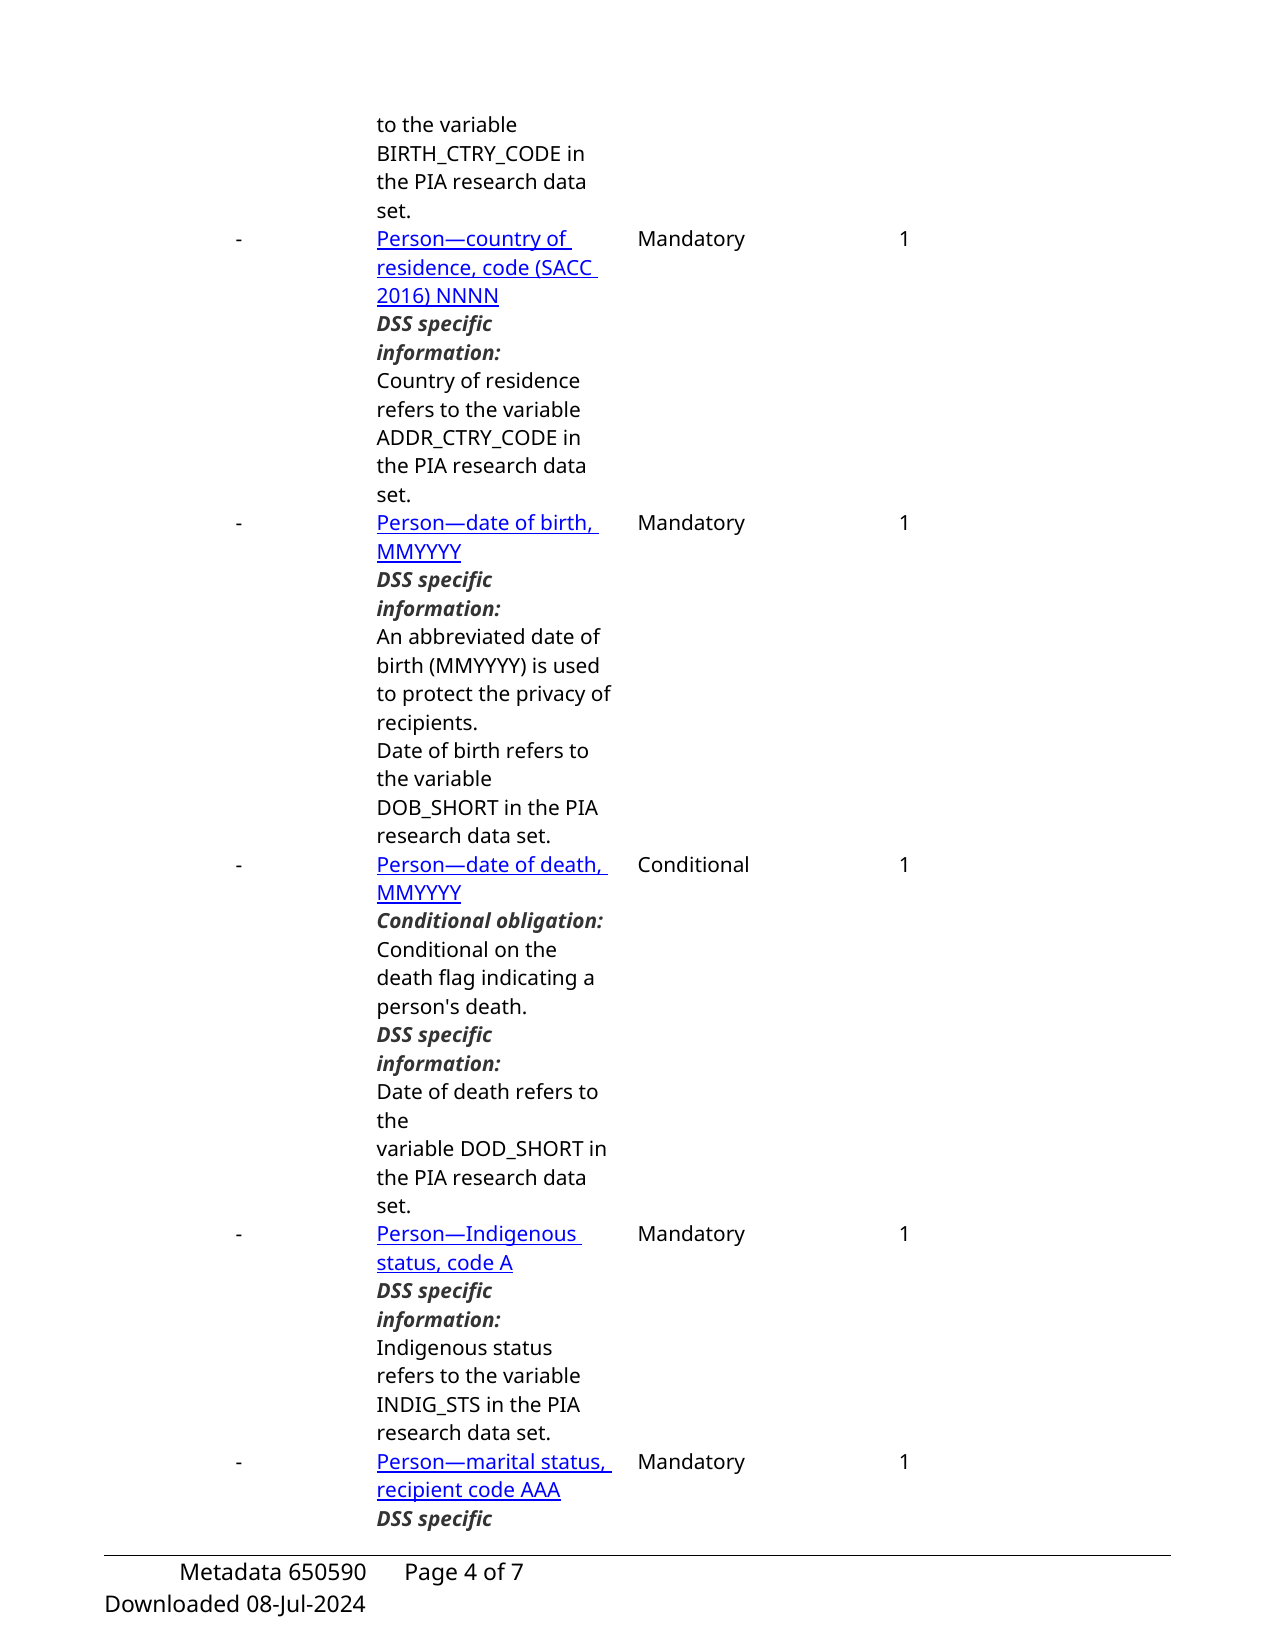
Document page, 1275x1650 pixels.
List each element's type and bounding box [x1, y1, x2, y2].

table_cell [93, 110, 1159, 1532]
